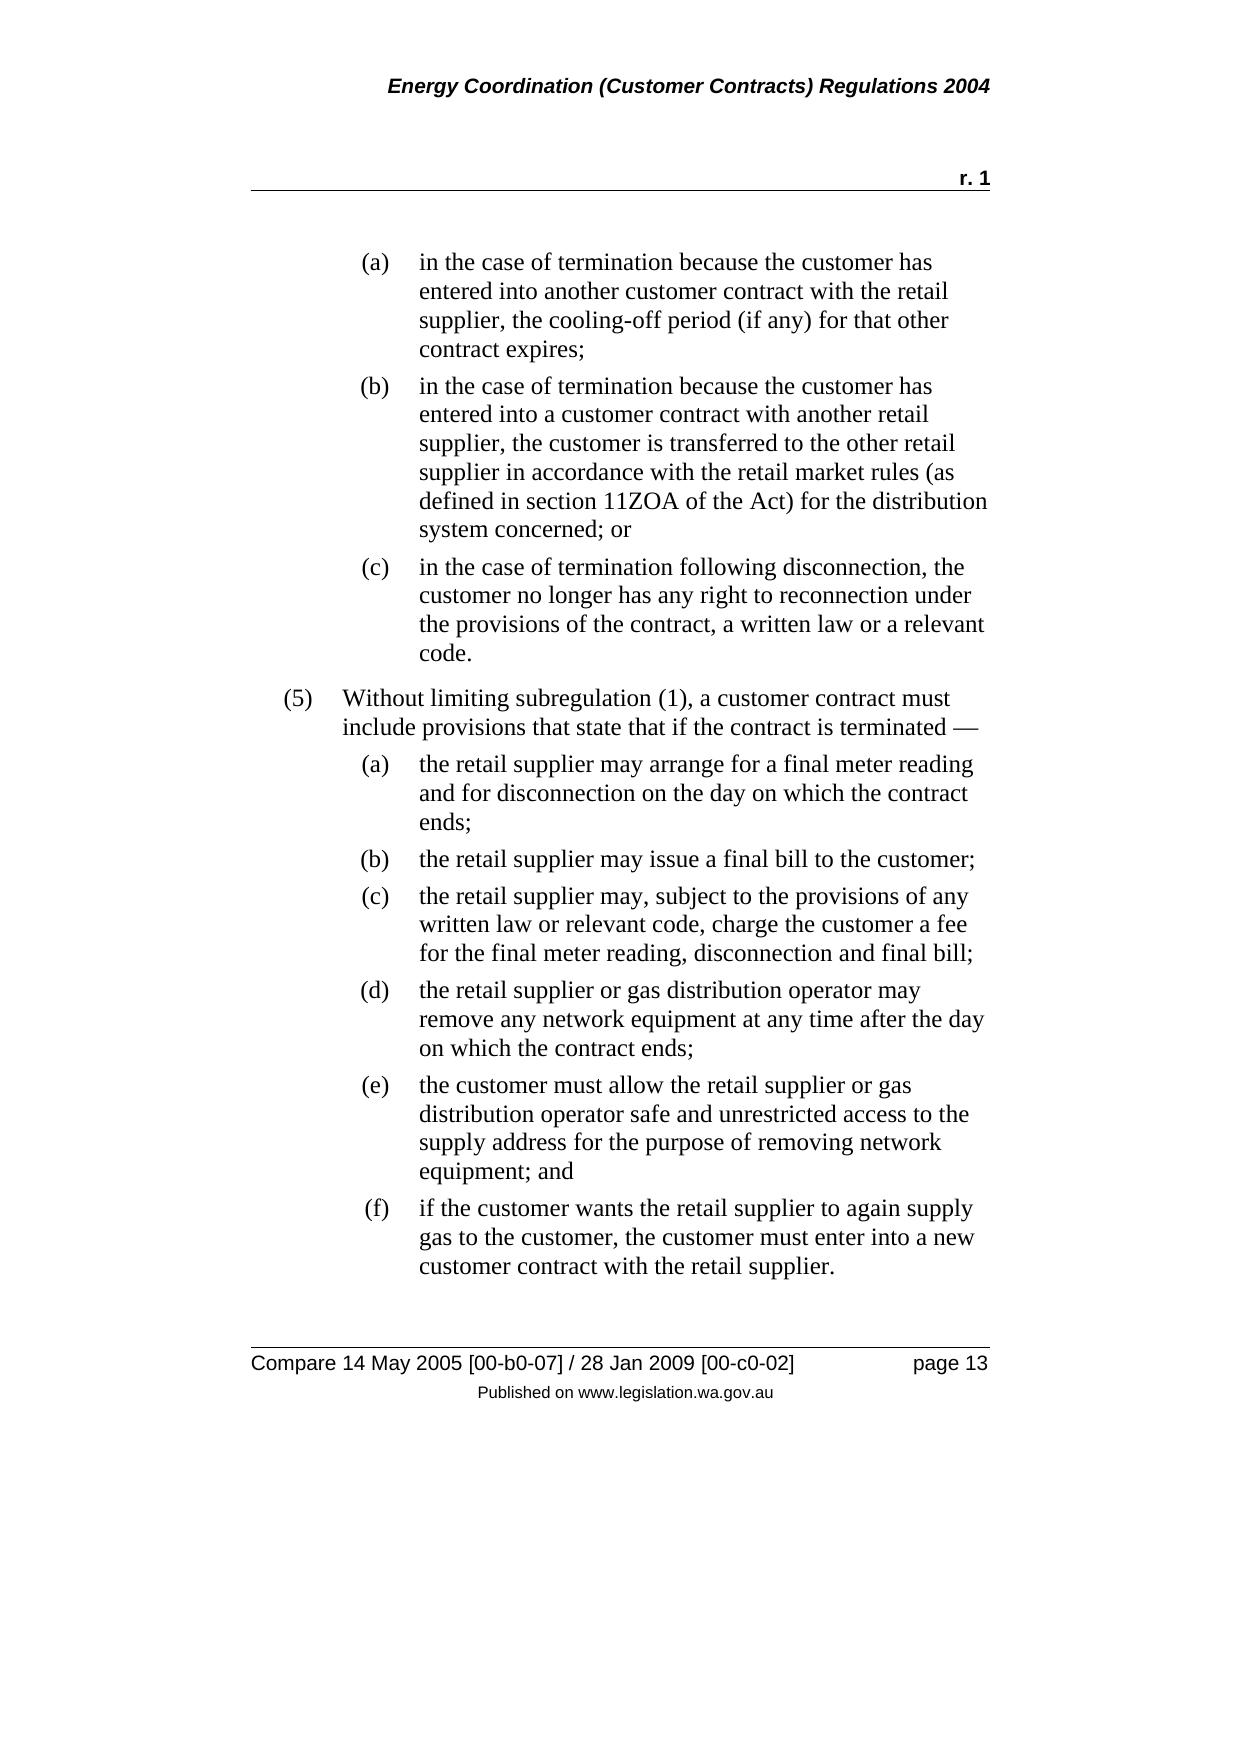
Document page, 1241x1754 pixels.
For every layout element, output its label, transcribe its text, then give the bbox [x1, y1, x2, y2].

text (d) the retail supplier or gas distribution operator may remove any network equipment at any time after the day on which the contract ends; [251, 975, 990, 1062]
text (b) the retail supplier may issue a final bill to the customer; [251, 844, 990, 872]
text (f) if the customer wants the retail supplier to again supply gas to the customer, the customer must enter into a new customer contract with the retail supplier. [251, 1193, 990, 1279]
text (a) in the case of termination because the customer has entered into another customer contract with the retail supplier, the cooling-off period (if any) for that other contract expires; [251, 247, 990, 362]
text (c) in the case of termination following disconnection, the customer no longer has any right to reconnection under the provisions of the contract, a written law or a relevant code. [251, 552, 990, 667]
text (c) the retail supplier may, subject to the provisions of any written law or relevant code, charge the customer a fee for the final meter reading, disconnection and final bill; [251, 881, 990, 967]
text (b) in the case of termination because the customer has entered into a customer contract with another retail supplier, the customer is transferred to the other retail supplier in accordance with the retail market rules (as defined in section 11ZOA of the Act) for the distribution system concerned; or [251, 371, 990, 543]
text (5) Without limiting subregulation (1), a customer contract must include provisions that state that if the contract is terminated — [251, 683, 990, 741]
text (e) the customer must allow the retail supplier or gas distribution operator safe and unrestricted access to the supply address for the purpose of removing network equipment; and [251, 1070, 990, 1185]
text (a) the retail supplier may arrange for a final meter reading and for disconnection on the day on which the contract ends; [251, 749, 990, 835]
